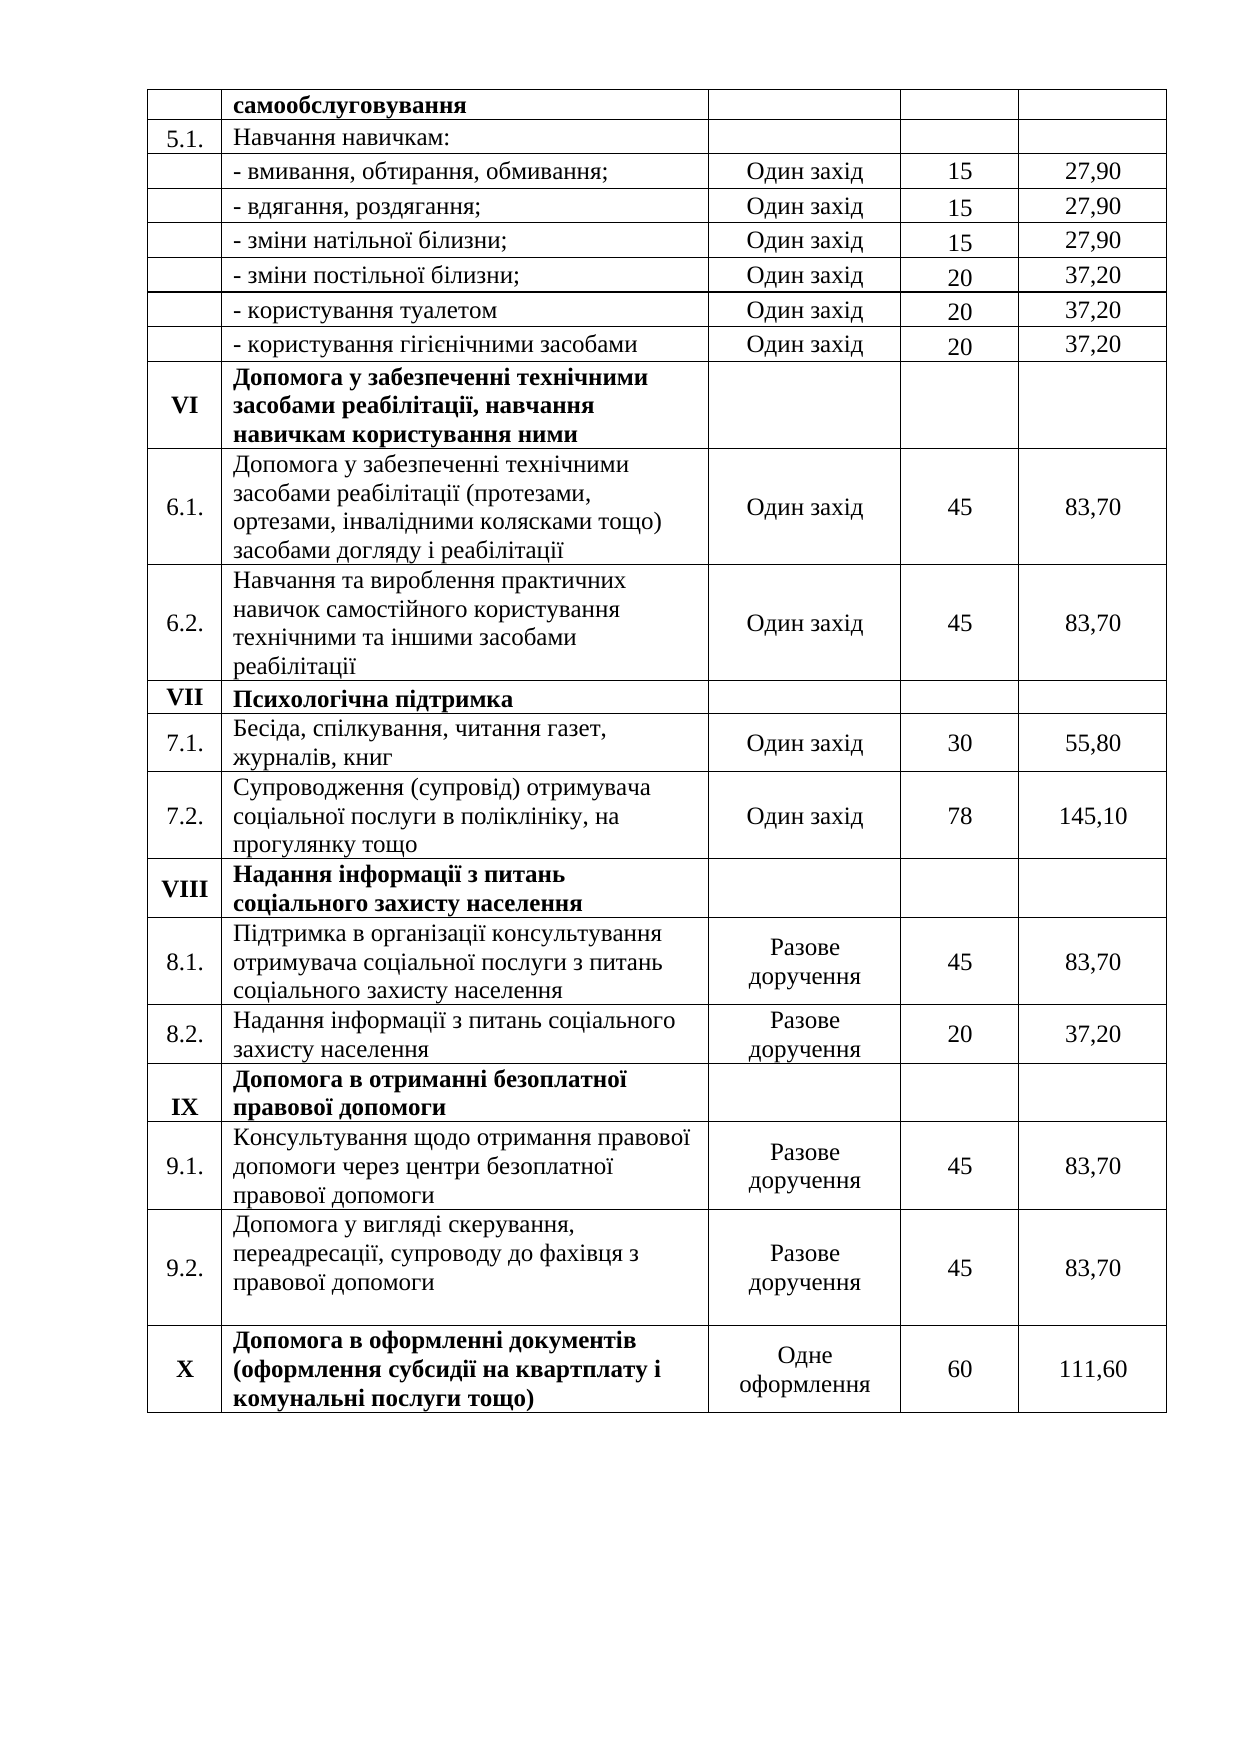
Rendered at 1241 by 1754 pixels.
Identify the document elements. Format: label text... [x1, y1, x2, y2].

table_cell 30 [901, 714, 1018, 771]
table_cell 6.2. [148, 565, 221, 680]
table_cell 5.1. [148, 120, 221, 153]
table_cell [1019, 90, 1166, 118]
table_cell Один захід [709, 293, 900, 326]
table_cell [709, 681, 900, 712]
table_cell 15 [901, 154, 1018, 188]
table_cell [148, 327, 221, 361]
table_cell Допомога в отриманні безоплатної правової допомоги [222, 1064, 708, 1121]
table_cell Допомога у забезпеченні технічними засобами реабілітації (протезами, ортезами, інвалідними колясками тощо) засобами догляду і реабілітації [222, 449, 708, 564]
table_cell [709, 120, 900, 153]
table_cell 20 [901, 327, 1018, 361]
table_cell Разове доручення [709, 1005, 900, 1063]
table_cell 60 [901, 1326, 1018, 1412]
table_cell 27,90 [1019, 223, 1166, 257]
table_cell 6.1. [148, 449, 221, 564]
table_cell 27,90 [1019, 189, 1166, 222]
table_cell 9.2. [148, 1210, 221, 1324]
table_cell [709, 1064, 900, 1121]
table_cell 45 [901, 449, 1018, 564]
table_cell Бесіда, спілкування, читання газет, журналів, книг [222, 714, 708, 771]
table_cell Один захід [709, 223, 900, 257]
table_cell [1019, 362, 1166, 448]
table_cell 7.1. [148, 714, 221, 771]
table_cell - користування гігієнічними засобами [222, 327, 708, 361]
table_cell VIII [148, 859, 221, 917]
table_cell 111,60 [1019, 1326, 1166, 1412]
table_cell - зміни постільної білизни; [222, 258, 708, 291]
table_cell Допомога у вигляді скерування, переадресації, супроводу до фахівця з правової допомоги [222, 1210, 708, 1324]
table_cell [148, 258, 221, 291]
table_cell 83,70 [1019, 449, 1166, 564]
table_cell 83,70 [1019, 1210, 1166, 1324]
table_cell VI [148, 362, 221, 448]
table_cell IX [148, 1064, 221, 1121]
table_cell V [148, 90, 221, 118]
table_cell Один захід [709, 449, 900, 564]
table_cell - користування туалетом [222, 293, 708, 326]
table_cell Разове доручення [709, 1122, 900, 1208]
table_cell 45 [901, 565, 1018, 680]
table_cell - зміни натільної білизни; [222, 223, 708, 257]
table_cell [709, 362, 900, 448]
table_cell 45 [901, 1210, 1018, 1324]
table_cell Одне оформлення [709, 1326, 900, 1412]
table_cell [901, 859, 1018, 917]
table_cell Надання інформації з питань соціального захисту населення [222, 1005, 708, 1063]
table_cell Разове доручення [709, 918, 900, 1004]
table_cell 8.2. [148, 1005, 221, 1063]
table_cell Навчання навичкам: [222, 120, 708, 153]
table_cell 37,20 [1019, 258, 1166, 291]
table_cell [148, 293, 221, 326]
table_cell 83,70 [1019, 918, 1166, 1004]
table_cell VII [148, 681, 221, 712]
table_cell Один захід [709, 258, 900, 291]
table_cell [709, 90, 900, 118]
table_cell [709, 859, 900, 917]
table_cell [901, 120, 1018, 153]
table_cell 45 [901, 918, 1018, 1004]
table_cell - вдягання, роздягання; [222, 189, 708, 222]
table_cell 45 [901, 1122, 1018, 1208]
table_cell [901, 90, 1018, 118]
table_cell 27,90 [1019, 154, 1166, 188]
table_cell Супроводження (супровід) отримувача соціальної послуги в поліклініку, на прогулянку тощо [222, 772, 708, 858]
table_cell 20 [901, 293, 1018, 326]
table_cell 145,10 [1019, 772, 1166, 858]
table_cell Психологічна підтримка [222, 681, 708, 712]
table_cell 20 [901, 1005, 1018, 1063]
table_cell [1019, 859, 1166, 917]
table_cell Консультування щодо отримання правової допомоги через центри безоплатної правової допомоги [222, 1122, 708, 1208]
table_cell Один захід [709, 565, 900, 680]
table_cell [148, 154, 221, 188]
table_cell Один захід [709, 327, 900, 361]
table_cell 15 [901, 223, 1018, 257]
table_cell 37,20 [1019, 1005, 1166, 1063]
table_cell [1019, 1064, 1166, 1121]
table_cell Один захід [709, 154, 900, 188]
table_cell 15 [901, 189, 1018, 222]
table_cell 83,70 [1019, 1122, 1166, 1208]
table_cell [1019, 681, 1166, 712]
table_cell [901, 362, 1018, 448]
table_cell 20 [901, 258, 1018, 291]
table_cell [222, 90, 708, 118]
table_cell 83,70 [1019, 565, 1166, 680]
table_cell [901, 1064, 1018, 1121]
table_cell 55,80 [1019, 714, 1166, 771]
table_cell 78 [901, 772, 1018, 858]
table_cell Допомога у забезпеченні технічними засобами реабілітації, навчання навичкам користування ними [222, 362, 708, 448]
table_cell - вмивання, обтирання, обмивання; [222, 154, 708, 188]
table_cell [1019, 120, 1166, 153]
table_cell Один захід [709, 714, 900, 771]
table_cell Разове доручення [709, 1210, 900, 1324]
table_cell Один захід [709, 189, 900, 222]
table_cell 8.1. [148, 918, 221, 1004]
table_cell Підтримка в організації консультування отримувача соціальної послуги з питань соціального захисту населення [222, 918, 708, 1004]
table_cell Навчання та вироблення практичних навичок самостійного користування технічними та іншими засобами реабілітації [222, 565, 708, 680]
table_cell Надання інформації з питань соціального захисту населення [222, 859, 708, 917]
table_cell 37,20 [1019, 293, 1166, 326]
table_cell Допомога в оформленні документів (оформлення субсидії на квартплату і комунальні послуги тощо) [222, 1326, 708, 1412]
table_cell 7.2. [148, 772, 221, 858]
table_cell Один захід [709, 772, 900, 858]
table_cell 37,20 [1019, 327, 1166, 361]
table_cell [148, 223, 221, 257]
table_cell 9.1. [148, 1122, 221, 1208]
table_cell X [148, 1326, 221, 1412]
table_cell [901, 681, 1018, 712]
table_cell [148, 189, 221, 222]
